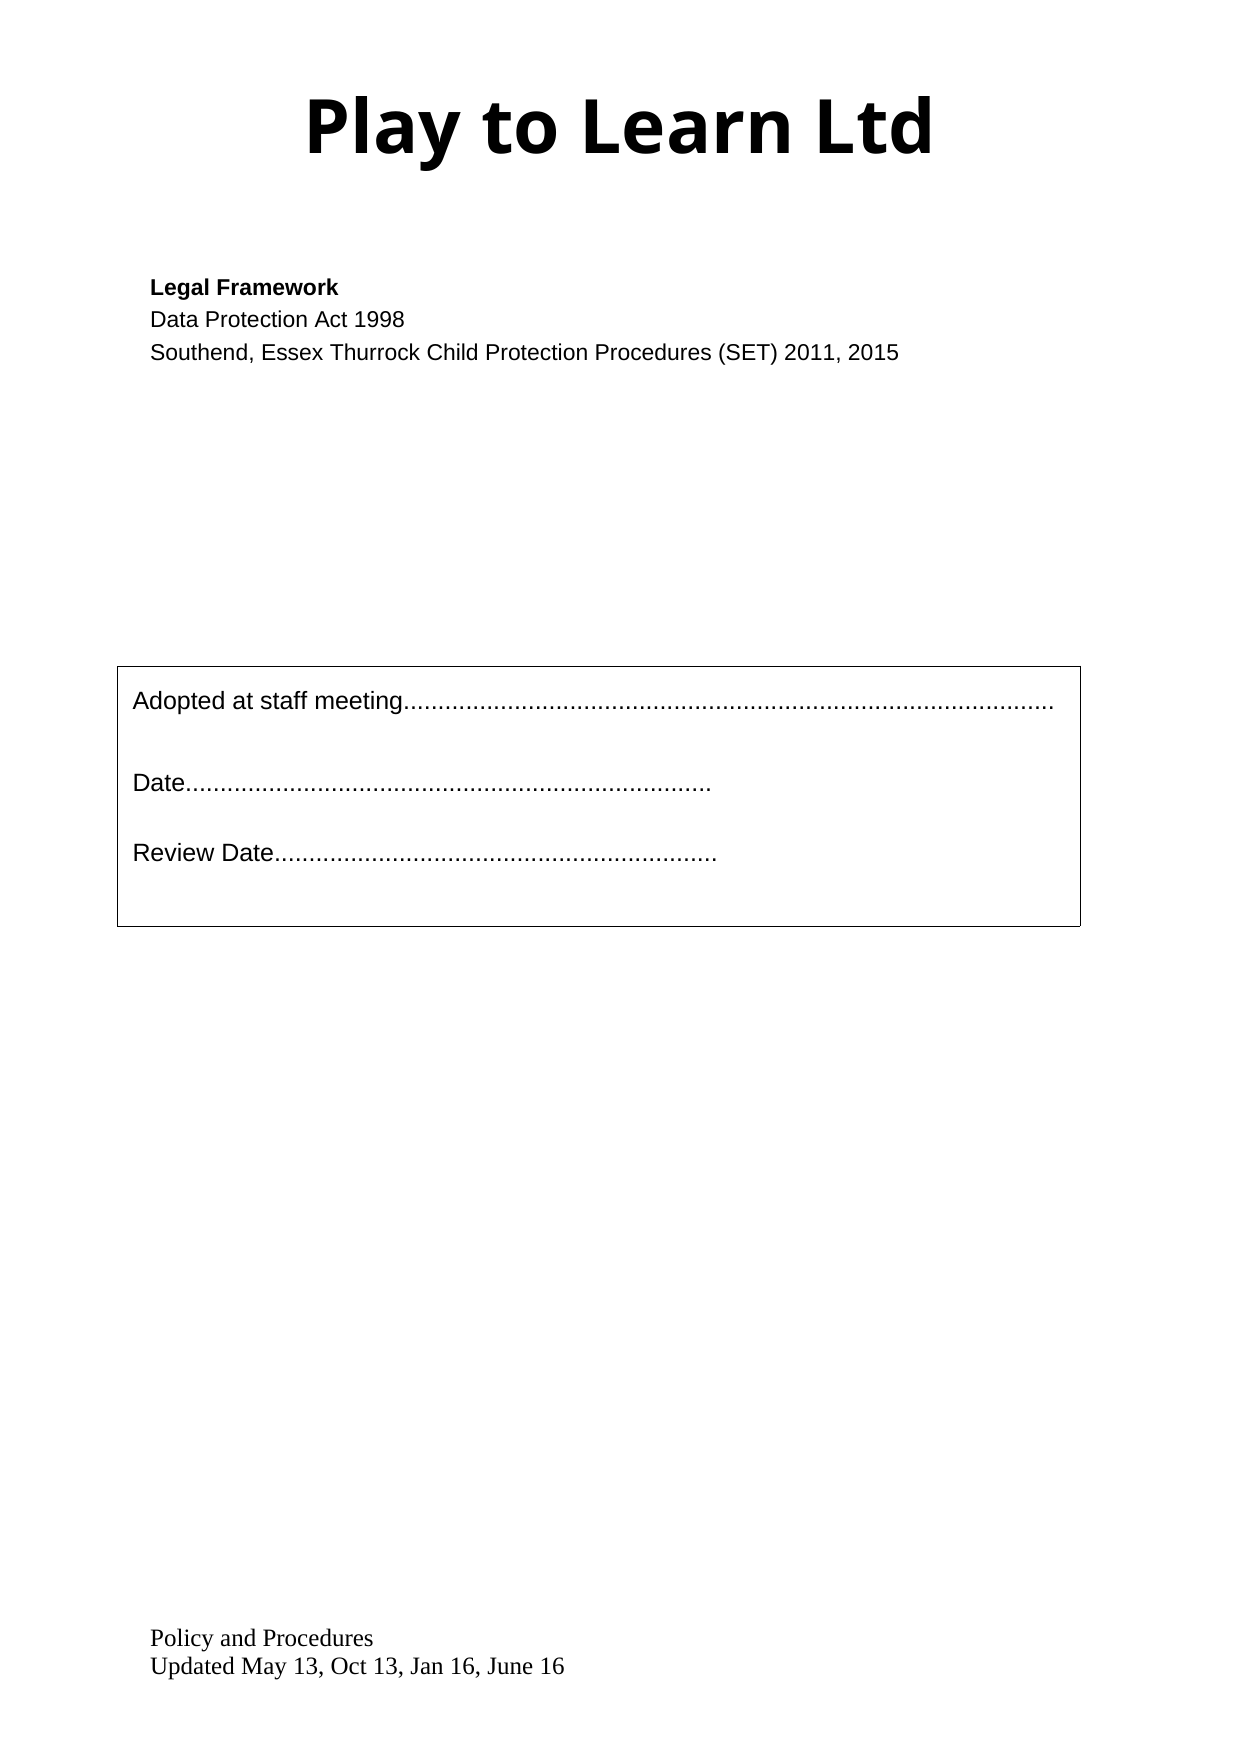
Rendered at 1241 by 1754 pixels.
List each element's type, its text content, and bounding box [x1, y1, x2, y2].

text Southend, Essex Thurrock Child Protection Procedures (SET) 2011, 2015 [150, 339, 1090, 365]
text Legal Framework [150, 274, 1090, 300]
text Data Protection Act 1998 [150, 306, 1090, 333]
